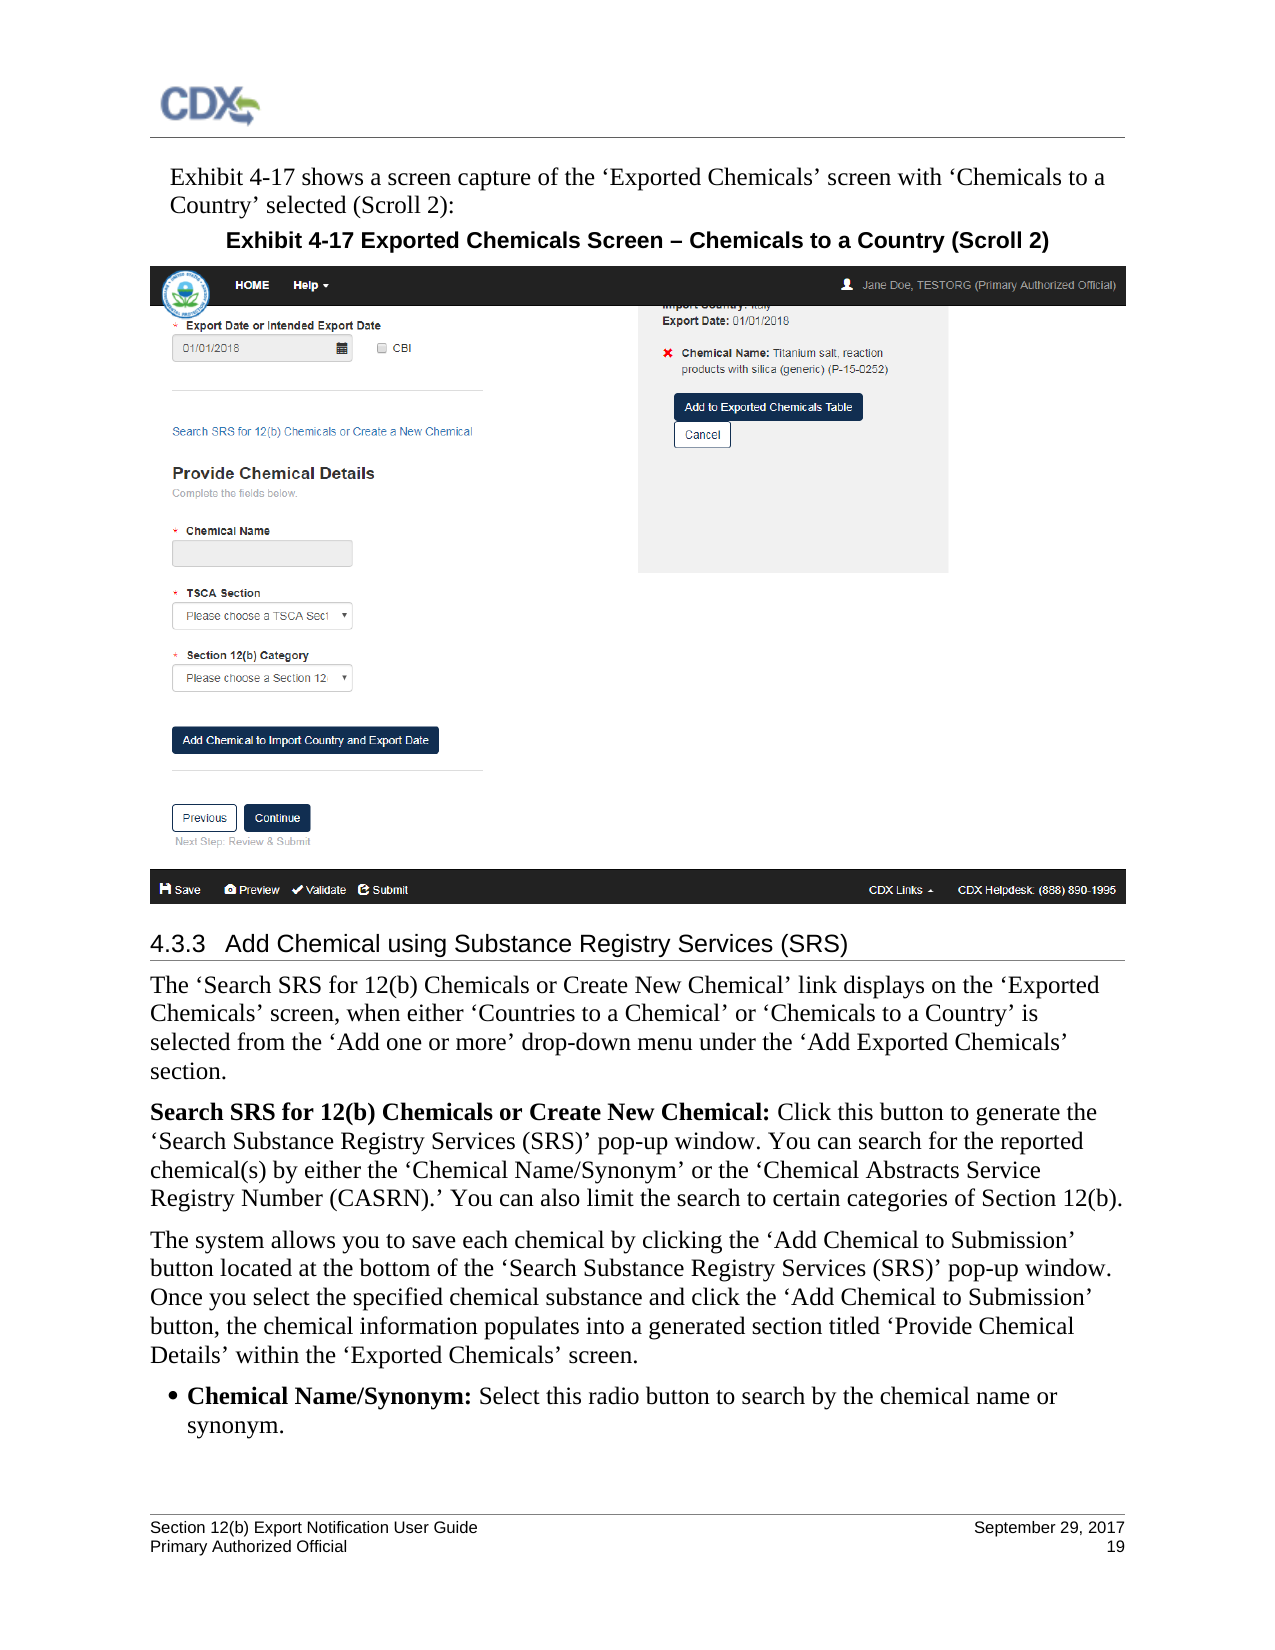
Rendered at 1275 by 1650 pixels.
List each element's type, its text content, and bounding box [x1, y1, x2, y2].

text The ‘Search SRS for 12(b) Chemicals or Create New Chemical’ link displays on the ‘Exported Chemicals’ screen, when either ‘Countries to a Chemical’ or ‘Chemicals to a Country’ is selected from the ‘Add one or more’ drop-down menu under the ‘Add Exported Chemicals’ section. [150, 970, 1125, 1085]
picture [150, 266, 1126, 904]
text Search SRS for 12(b) Chemicals or Create New Chemical: Click this button to generate the ‘Search Substance Registry Services (SRS)’ pop-up window. You can search for the reported chemical(s) by either the ‘Chemical Name/Synonym’ or the ‘Chemical Abstracts Service Registry Number (CASRN).’ You can also limit the search to certain categories of Section 12(b). [150, 1097, 1125, 1212]
text Exhibit - Exported Chemicals Screen – Chemicals to a Country (Scroll 2) [150, 227, 1125, 254]
text Chemical Name/Synonym: Select this radio button to search by the chemical name or synonym. [169, 1381, 1125, 1438]
picture [150, 74, 271, 135]
subtitle Add Chemical using Substance Registry Services (SRS) [150, 929, 1125, 960]
text The system allows you to save each chemical by clicking the ‘Add Chemical to Submission’ button located at the bottom of the ‘Search Substance Registry Services (SRS)’ pop-up window. Once you select the specified chemical substance and click the ‘Add Chemical to Submission’ button, the chemical information populates into a generated section titled ‘Provide Chemical Details’ within the ‘Exported Chemicals’ screen. [150, 1225, 1125, 1368]
list Exhibit 4-6 shows a screen capture of the ‘Exported Chemicals’ screen with ‘Chemicals to a Country’ selected (Scroll 2): [169, 162, 1125, 219]
